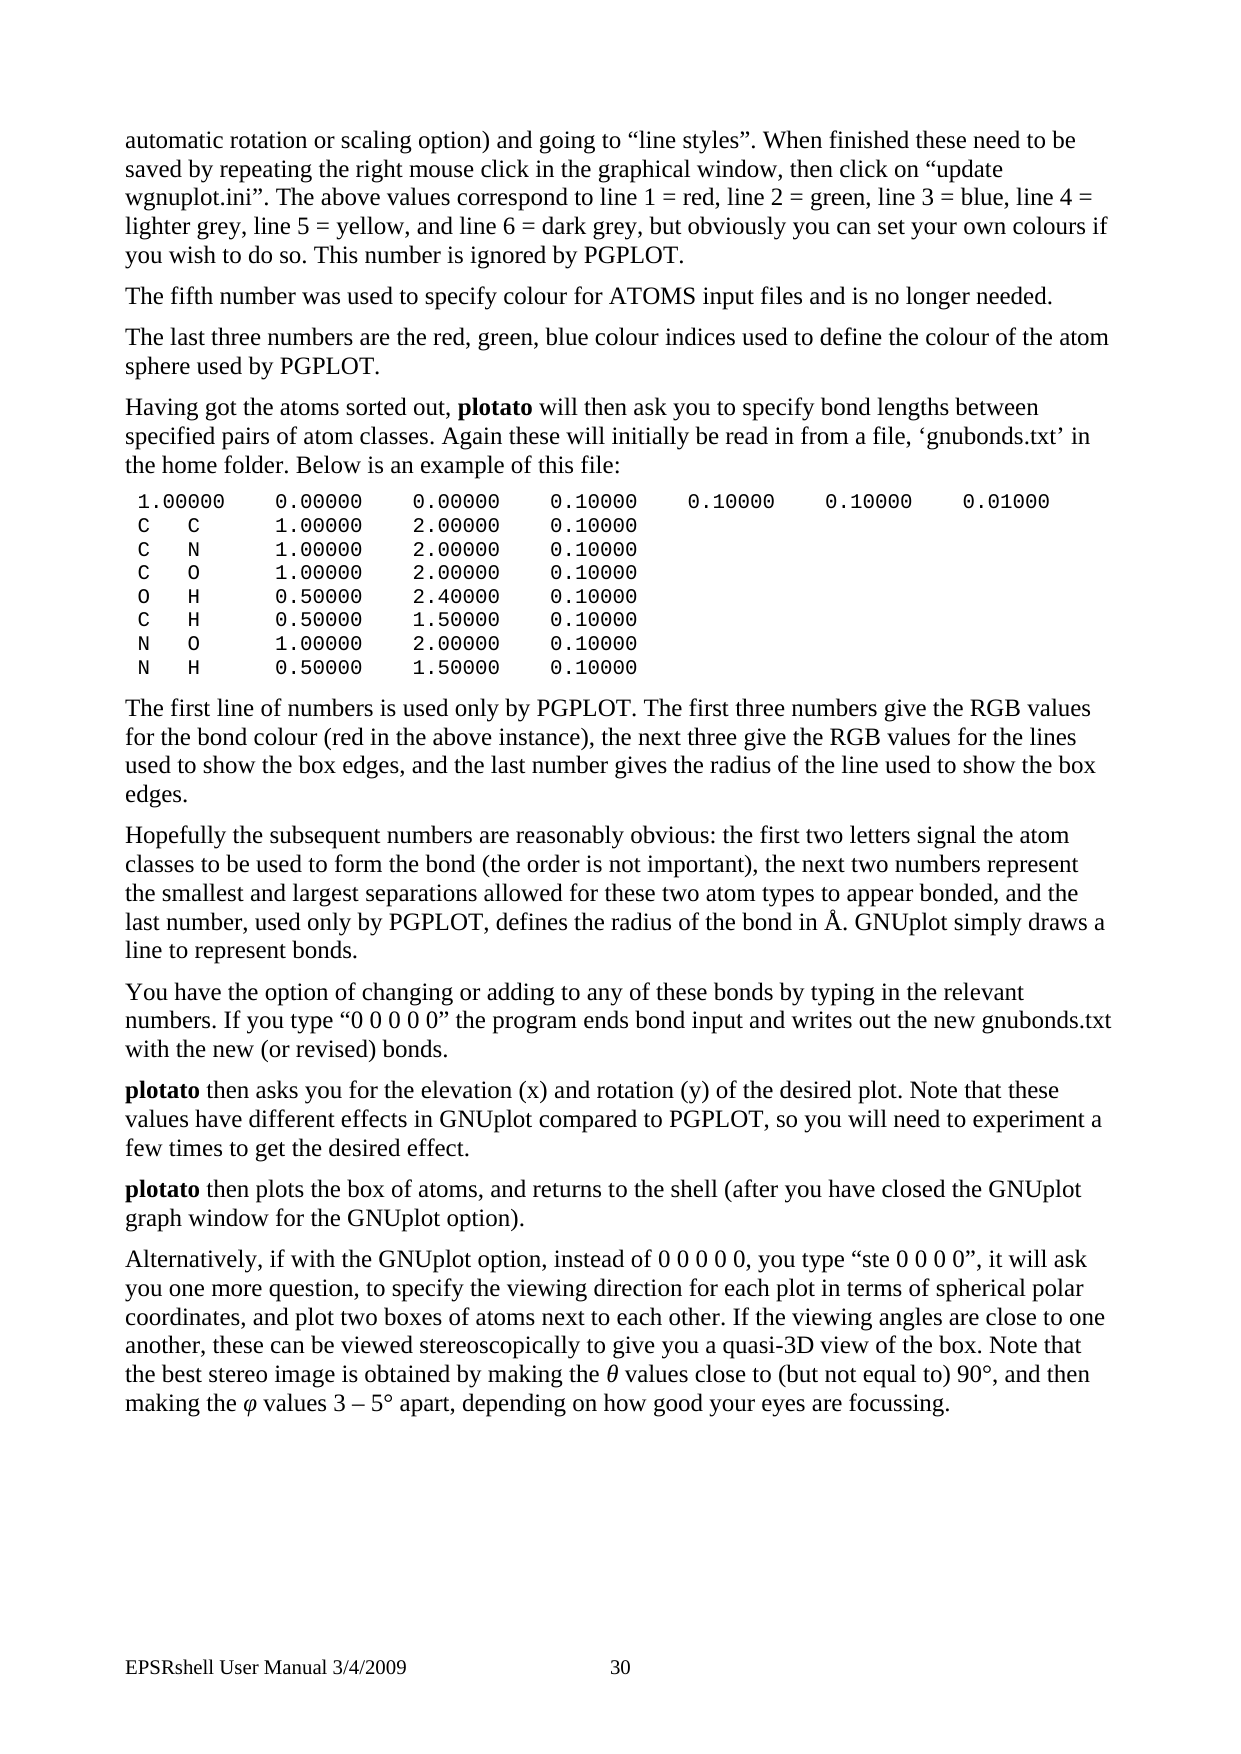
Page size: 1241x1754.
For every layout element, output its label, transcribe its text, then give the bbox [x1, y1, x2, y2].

text N O 1.00000 2.00000 0.10000 [125, 633, 1115, 657]
text C H 0.50000 1.50000 0.10000 [125, 609, 1115, 633]
text N H 0.50000 1.50000 0.10000 [125, 657, 1115, 680]
title The fifth number was used to specify colour for ATOMS input files and is no longer needed. [125, 281, 1115, 310]
title The last three numbers are the red, green, blue colour indices used to define the colour of the atom sphere used by PGPLOT. [125, 322, 1115, 380]
title The first line of numbers is used only by PGPLOT. The first three numbers give the RGB values for the bond colour (red in the above instance), the next three give the RGB values for the lines used to show the box edges, and the last number gives the radius of the line used to show the box edges. [125, 693, 1115, 808]
text C O 1.00000 2.00000 0.10000 [125, 562, 1115, 586]
text C N 1.00000 2.00000 0.10000 [125, 538, 1115, 562]
text 1.00000 0.00000 0.00000 0.10000 0.10000 0.10000 0.01000 [125, 491, 1115, 515]
title plotato then plots the box of atoms, and returns to the shell (after you have closed the GNUplot graph window for the GNUplot option). [125, 1174, 1115, 1232]
title Alternatively, if with the GNUplot option, instead of 0 0 0 0 0, you type “ste 0 0 0 0”, it will ask you one more question, to specify the viewing direction for each plot in terms of spherical polar coordinates, and plot two boxes of atoms next to each other. If the viewing angles are close to one another, these can be viewed stereoscopically to give you a quasi-3D view of the box. Note that the best stereo image is obtained by making the θ values close to (but not equal to) 90°, and then making the φ values 3 – 5° apart, depending on how good your eyes are focussing. [125, 1244, 1115, 1417]
title You have the option of changing or adding to any of these bonds by typing in the relevant numbers. If you type “0 0 0 0 0” the program ends bond input and writes out the new gnubonds.txt with the new (or revised) bonds. [125, 977, 1115, 1063]
text O H 0.50000 2.40000 0.10000 [125, 586, 1115, 609]
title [125, 125, 1115, 269]
title plotato then asks you for the elevation (x) and rotation (y) of the desired plot. Note that these values have different effects in GNUplot compared to PGPLOT, so you will need to experiment a few times to get the desired effect. [125, 1075, 1115, 1162]
text C C 1.00000 2.00000 0.10000 [125, 515, 1115, 538]
title Having got the atoms sorted out, plotato will then ask you to specify bond lengths between specified pairs of atom classes. Again these will initially be read in from a file, ‘gnubonds.txt’ in the home folder. Below is an example of this file: [125, 392, 1115, 479]
title Hopefully the subsequent numbers are reasonably obvious: the first two letters signal the atom classes to be used to form the bond (the order is not important), the next two numbers represent the smallest and largest separations allowed for these two atom types to appear bonded, and the last number, used only by PGPLOT, defines the radius of the bond in Å. GNUplot simply draws a line to represent bonds. [125, 820, 1115, 964]
